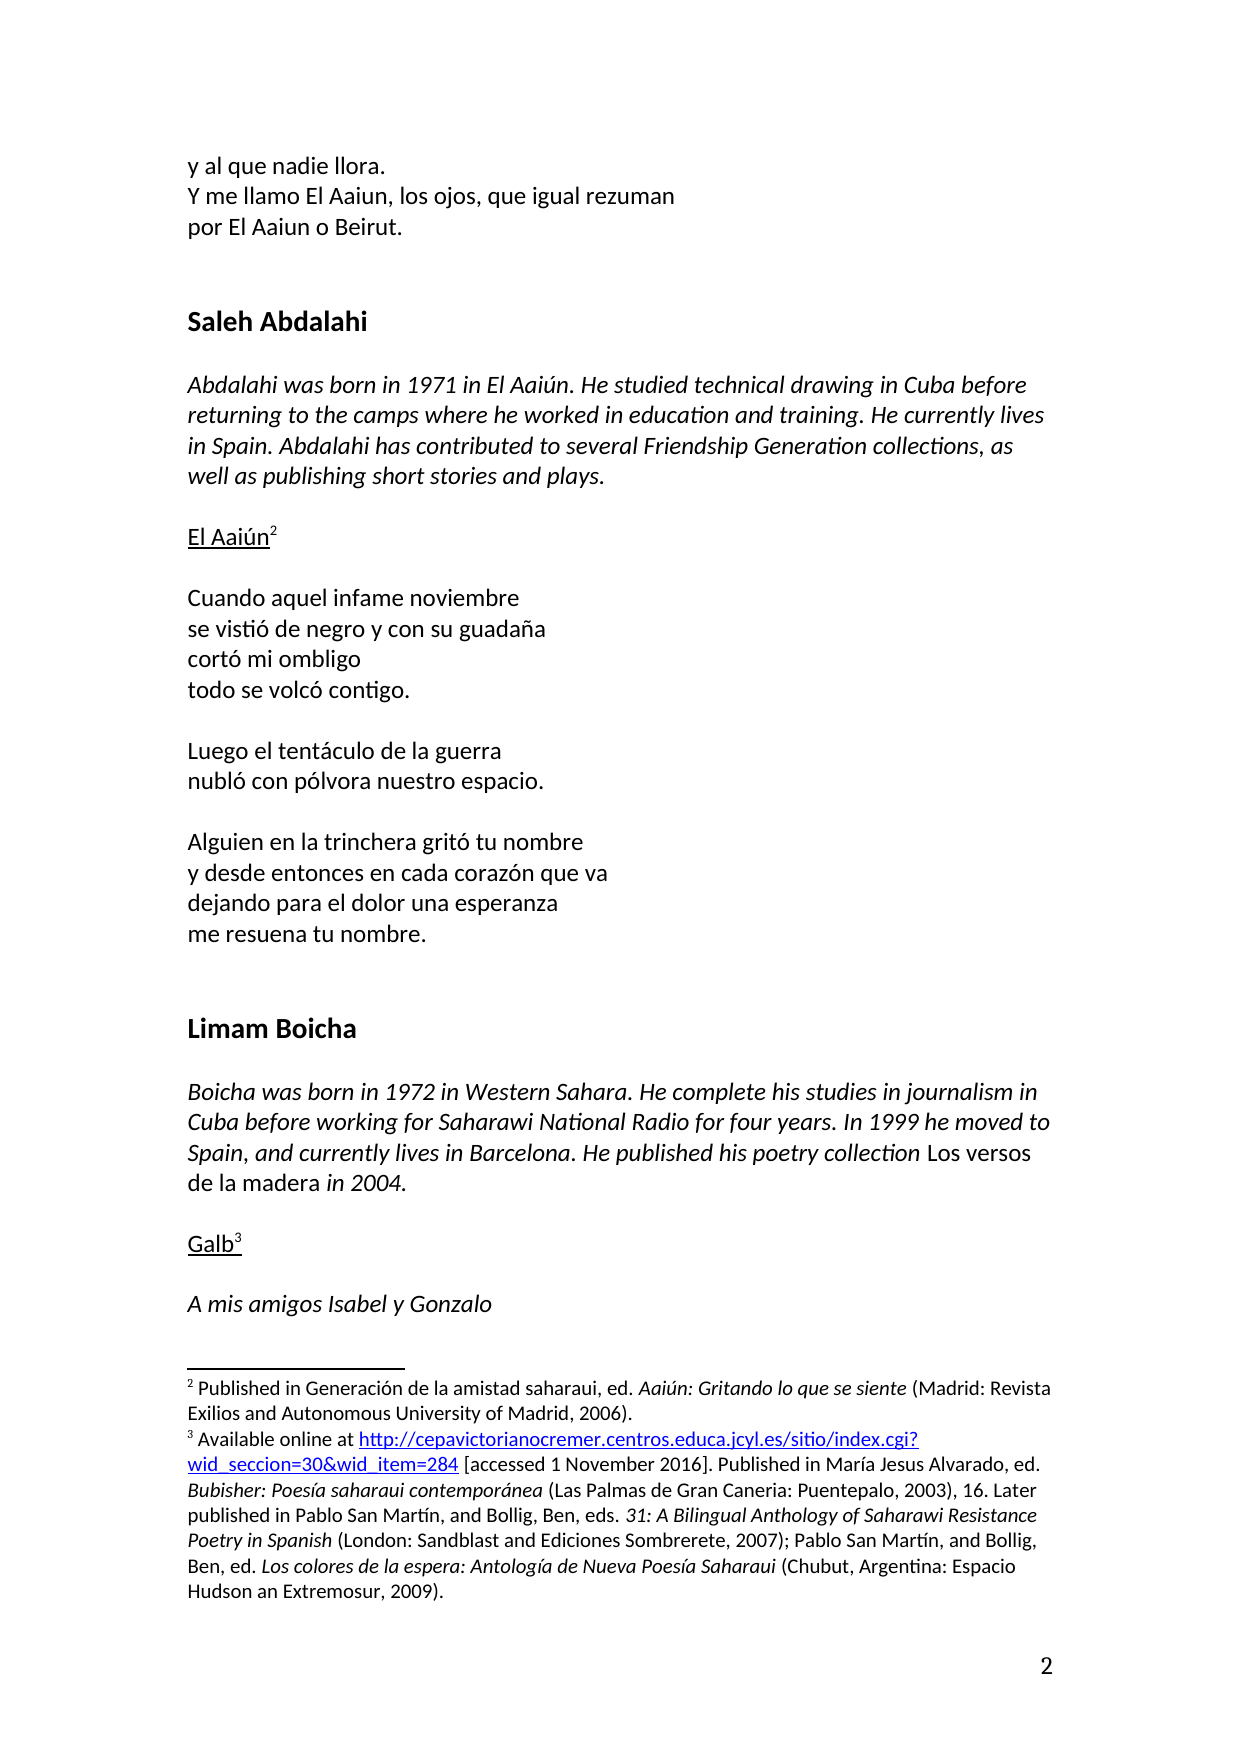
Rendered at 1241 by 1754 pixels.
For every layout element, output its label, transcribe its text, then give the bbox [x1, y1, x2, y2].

text Luego el tentáculo de la guerra [187, 735, 1053, 766]
text Boicha was born in 1972 in Western Sahara. He complete his studies in journalism in Cuba before working for Saharawi National Radio for four years. In 1999 he moved to Spain, and currently lives in Barcelona. He published his poetry collection Los versos de la madera in 2004. [187, 1076, 1053, 1198]
text cortó mi ombligo [187, 643, 1053, 674]
text y desde entonces en cada corazón que va [187, 857, 1053, 888]
text se vistió de negro y con su guadaña [187, 613, 1053, 643]
text A mis amigos Isabel y Gonzalo [187, 1288, 1053, 1319]
text El Aaiún [187, 521, 1053, 552]
text Alguien en la trinchera gritó tu nombre [187, 827, 1053, 857]
text por El Aaiun o Beirut. [187, 211, 1053, 242]
text Saleh Abdalahi [187, 303, 1053, 338]
text nubló con pólvora nuestro espacio. [187, 766, 1053, 796]
text todo se volcó contigo. [187, 674, 1053, 704]
text Cuando aquel infame noviembre [187, 582, 1053, 613]
text y al que nadie llora. [187, 150, 1053, 181]
text Limam Boicha [187, 1010, 1053, 1045]
text Abdalahi was born in 1971 in El Aaiún. He studied technical drawing in Cuba before returning to the camps where he worked in education and training. He currently lives in Spain. Abdalahi has contributed to several Friendship Generation collections, as well as publishing short stories and plays. [187, 369, 1053, 491]
text Galb [187, 1228, 1053, 1259]
text dejando para el dolor una esperanza [187, 888, 1053, 918]
text me resuena tu nombre. [187, 918, 1053, 949]
text Y me llamo El Aaiun, los ojos, que igual rezuman [187, 181, 1053, 211]
